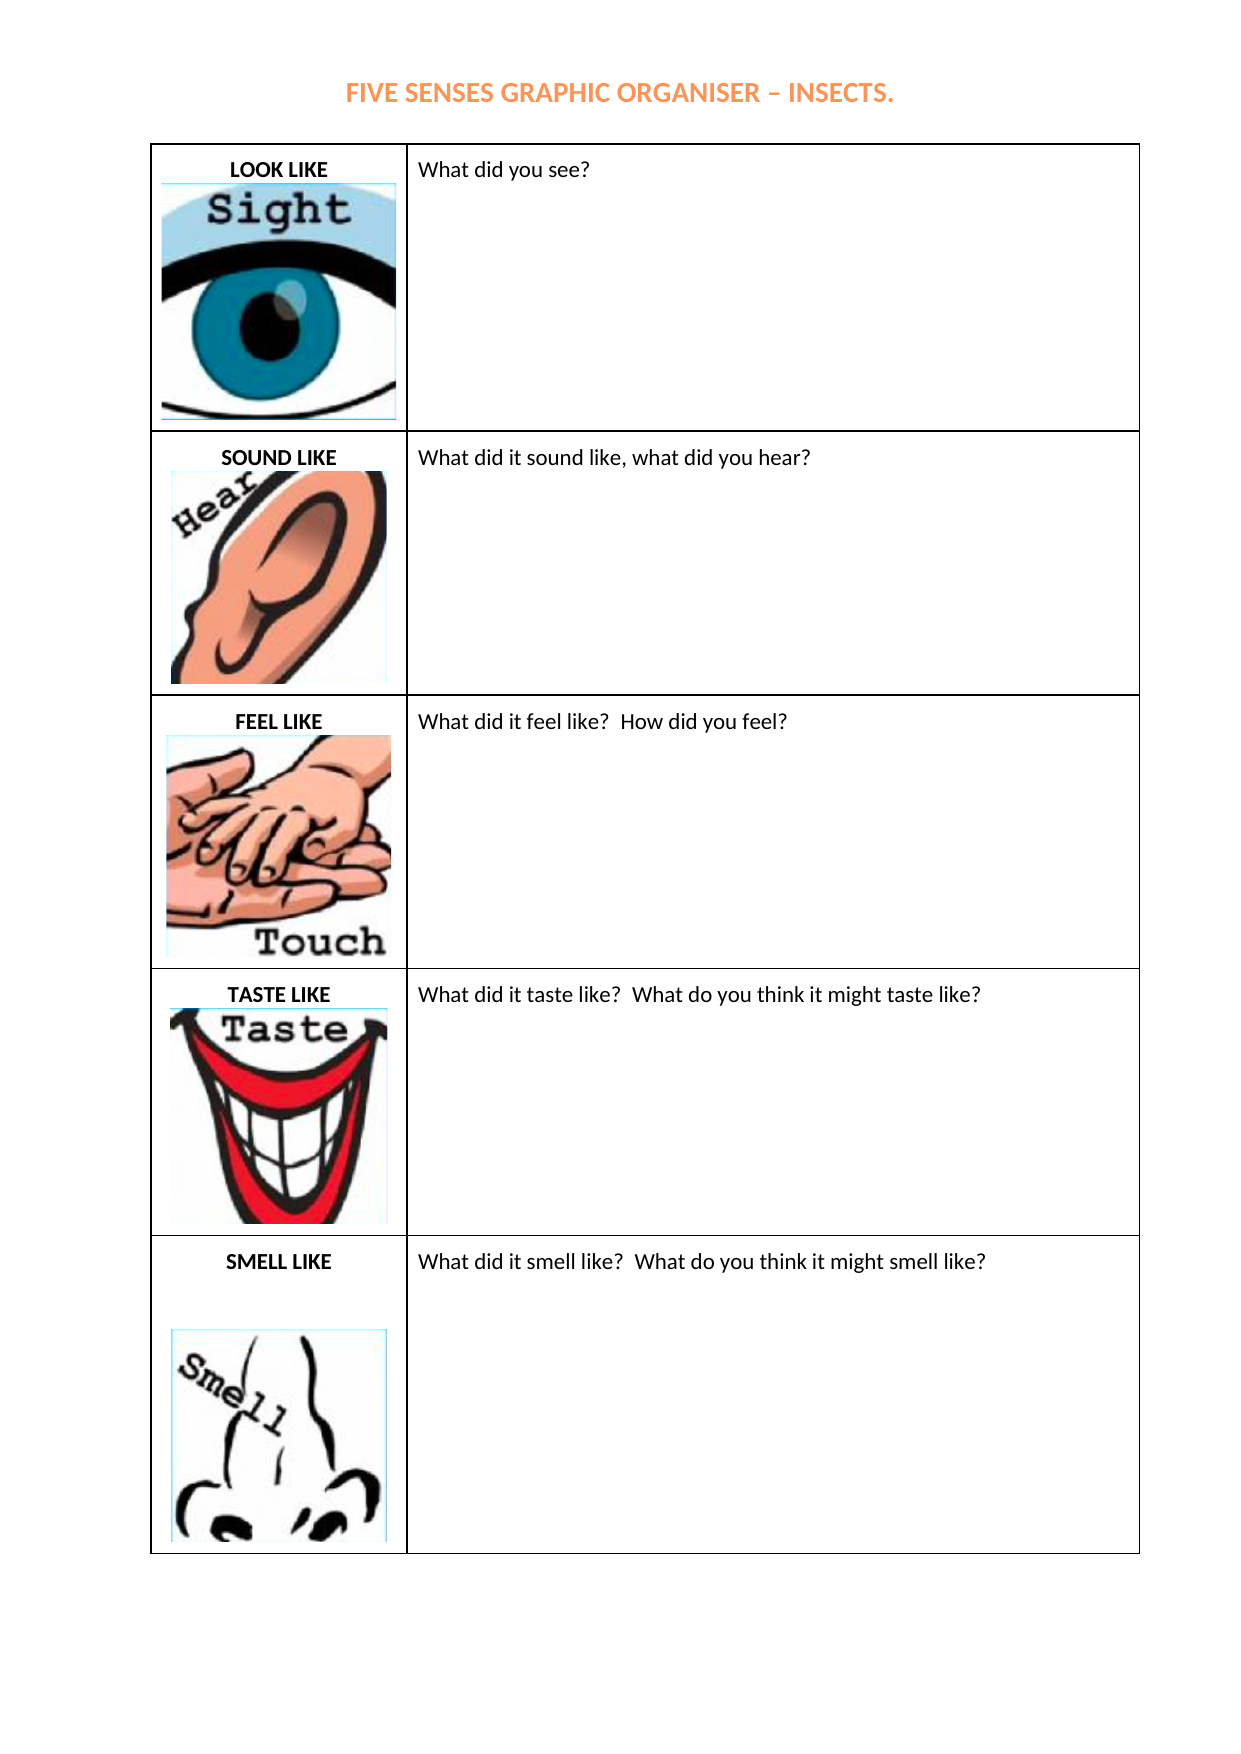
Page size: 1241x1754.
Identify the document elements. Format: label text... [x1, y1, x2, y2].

picture [171, 471, 387, 684]
table_cell What did it sound like, what did you hear? [408, 432, 1139, 694]
text FIVE SENSES GRAPHIC ORGANISER – INSECTS. [150, 74, 1090, 109]
picture [170, 1008, 388, 1224]
table_cell SMELL LIKE [152, 1236, 406, 1552]
table_cell FEEL LIKE [152, 696, 406, 968]
table_header LOOK LIKE [152, 145, 406, 430]
picture [171, 1329, 387, 1542]
table_cell SOUND LIKE [152, 432, 406, 694]
table_cell What did it feel like? How did you feel? [408, 696, 1139, 968]
table_cell What did it smell like? What do you think it might smell like? [408, 1236, 1139, 1552]
table_cell TASTE LIKE [152, 969, 406, 1235]
table_cell What did it taste like? What do you think it might taste like? [408, 969, 1139, 1235]
table_header What did you see? [408, 145, 1139, 430]
picture [161, 183, 397, 420]
picture [166, 735, 392, 957]
